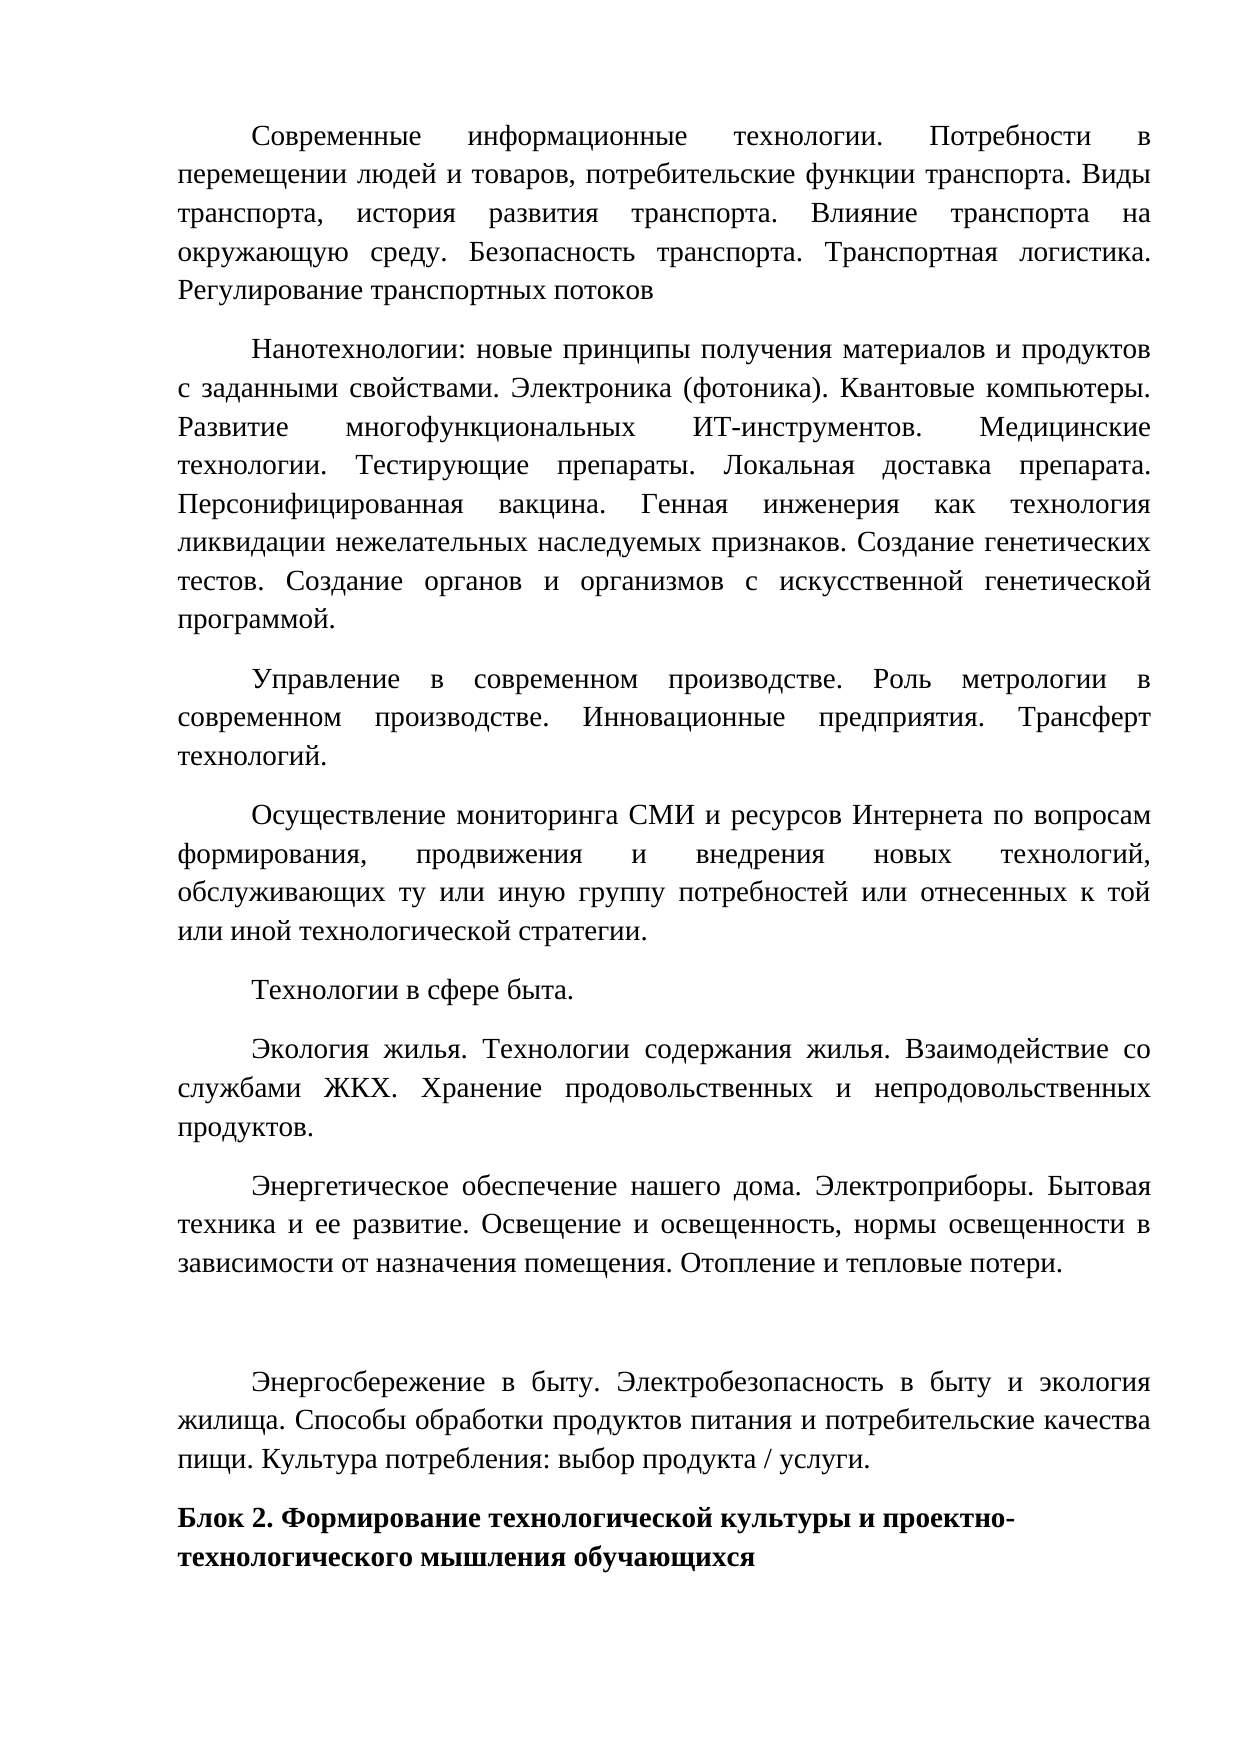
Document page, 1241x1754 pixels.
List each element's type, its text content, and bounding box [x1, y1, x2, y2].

text Энергосбережение в быту. Электробезопасность в быту и экология жилища. Способы обработки продуктов питания и потребительские качества пищи. Культура потребления: выбор продукта / услуги. [177, 1364, 1152, 1474]
text Современные информационные технологии. Потребности в перемещении людей и товаров, потребительские функции транспорта. Виды транспорта, история развития транспорта. Влияние транспорта на окружающую среду. Безопасность транспорта. Транспортная логистика. Регулирование транспортных потоков [177, 118, 1152, 306]
text Нанотехнологии: новые принципы получения материалов и продуктов с заданными свойствами. Электроника (фотоника). Квантовые компьютеры. Развитие многофункциональных ИТ-инструментов. Медицинские технологии. Тестирующие препараты. Локальная доставка препарата. Персонифицированная вакцина. Генная инженерия как технология ликвидации нежелательных наследуемых признаков. Создание генетических тестов. Создание органов и организмов с искусственной генетической программой. [177, 332, 1152, 635]
text Экология жилья. Технологии содержания жилья. Взаимодействие со службами ЖКХ. Хранение продовольственных и непродовольственных продуктов. [177, 1032, 1152, 1142]
text Блок 2. Формирование технологической культуры и проектно-технологического мышления обучающихся [177, 1500, 1152, 1572]
text Энергетическое обеспечение нашего дома. Электроприборы. Бытовая техника и ее развитие. Освещение и освещенность, нормы освещенности в зависимости от назначения помещения. Отопление и тепловые потери. [177, 1168, 1152, 1279]
text Управление в современном производстве. Роль метрологии в современном производстве. Инновационные предприятия. Трансферт технологий. [177, 661, 1152, 771]
text Осуществление мониторинга СМИ и ресурсов Интернета по вопросам формирования, продвижения и внедрения новых технологий, обслуживающих ту или иную группу потребностей или отнесенных к той или иной технологической стратегии. [177, 797, 1152, 946]
text Технологии в сфере быта. [177, 972, 1152, 1006]
